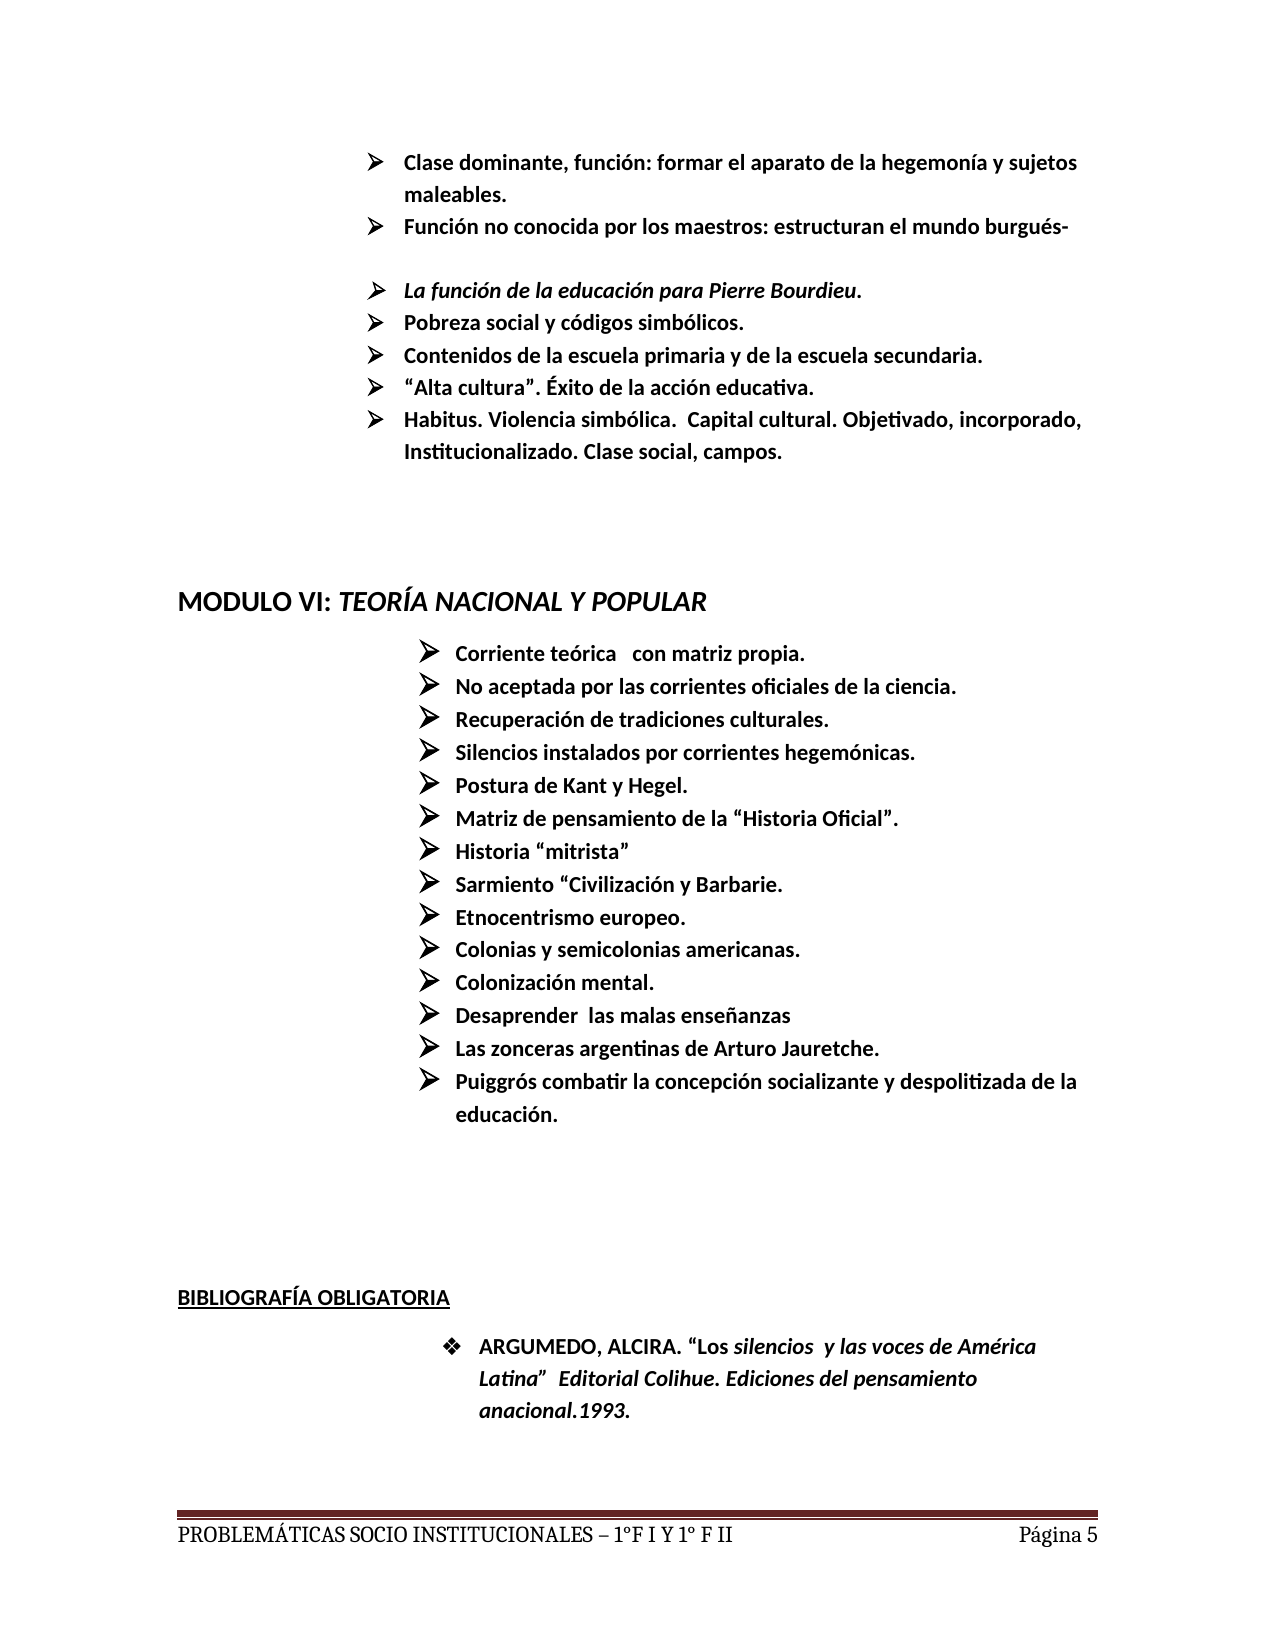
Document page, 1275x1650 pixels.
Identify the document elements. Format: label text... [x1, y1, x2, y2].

list Habitus. Violencia simbólica. Capital cultural. Objetivado, incorporado, Institucionalizado. Clase social, campos. [366, 405, 1098, 465]
list Matriz de pensamiento de la “Historia Oficial”. [418, 804, 1098, 833]
list Función no conocida por los maestros: estructuran el mundo burgués- [366, 212, 1098, 240]
list Colonización mental. [418, 968, 1098, 997]
list Desaprender las malas enseñanzas [418, 1001, 1098, 1030]
list Silencios instalados por corrientes hegemónicas. [418, 738, 1098, 767]
list Las zonceras argentinas de Arturo Jauretche. [418, 1034, 1098, 1063]
list Sarmiento “Civilización y Barbarie. [418, 870, 1098, 898]
list Recuperación de tradiciones culturales. [418, 705, 1098, 734]
list Historia “mitrista” [418, 837, 1098, 866]
list ARGUMEDO, ALCIRA. “Los silencios y las voces de América Latina” Editorial Colihue. Ediciones del pensamiento anacional.1993. [441, 1332, 1098, 1424]
list Clase dominante, función: formar el aparato de la hegemonía y sujetos maleables. [366, 148, 1098, 208]
list Colonias y semicolonias americanas. [418, 936, 1098, 964]
list “Alta cultura”. Éxito de la acción educativa. [366, 373, 1098, 401]
list Contenidos de la escuela primaria y de la escuela secundaria. [366, 341, 1098, 369]
text BIBLIOGRAFÍA OBLIGATORIA [177, 1283, 1098, 1311]
list No aceptada por las corrientes oficiales de la ciencia. [418, 672, 1098, 701]
list Etnocentrismo europeo. [418, 903, 1098, 931]
list Corriente teórica con matriz propia. [418, 639, 1098, 668]
list La función de la educación para Pierre Bourdieu. [366, 276, 1098, 304]
list Postura de Kant y Hegel. [418, 771, 1098, 800]
list Puiggrós combatir la concepción socializante y despolitizada de la educación. [418, 1067, 1098, 1128]
text MODULO VI: TEORÍA NACIONAL Y POPULAR [177, 583, 1098, 618]
list Pobreza social y códigos simbólicos. [366, 308, 1098, 337]
